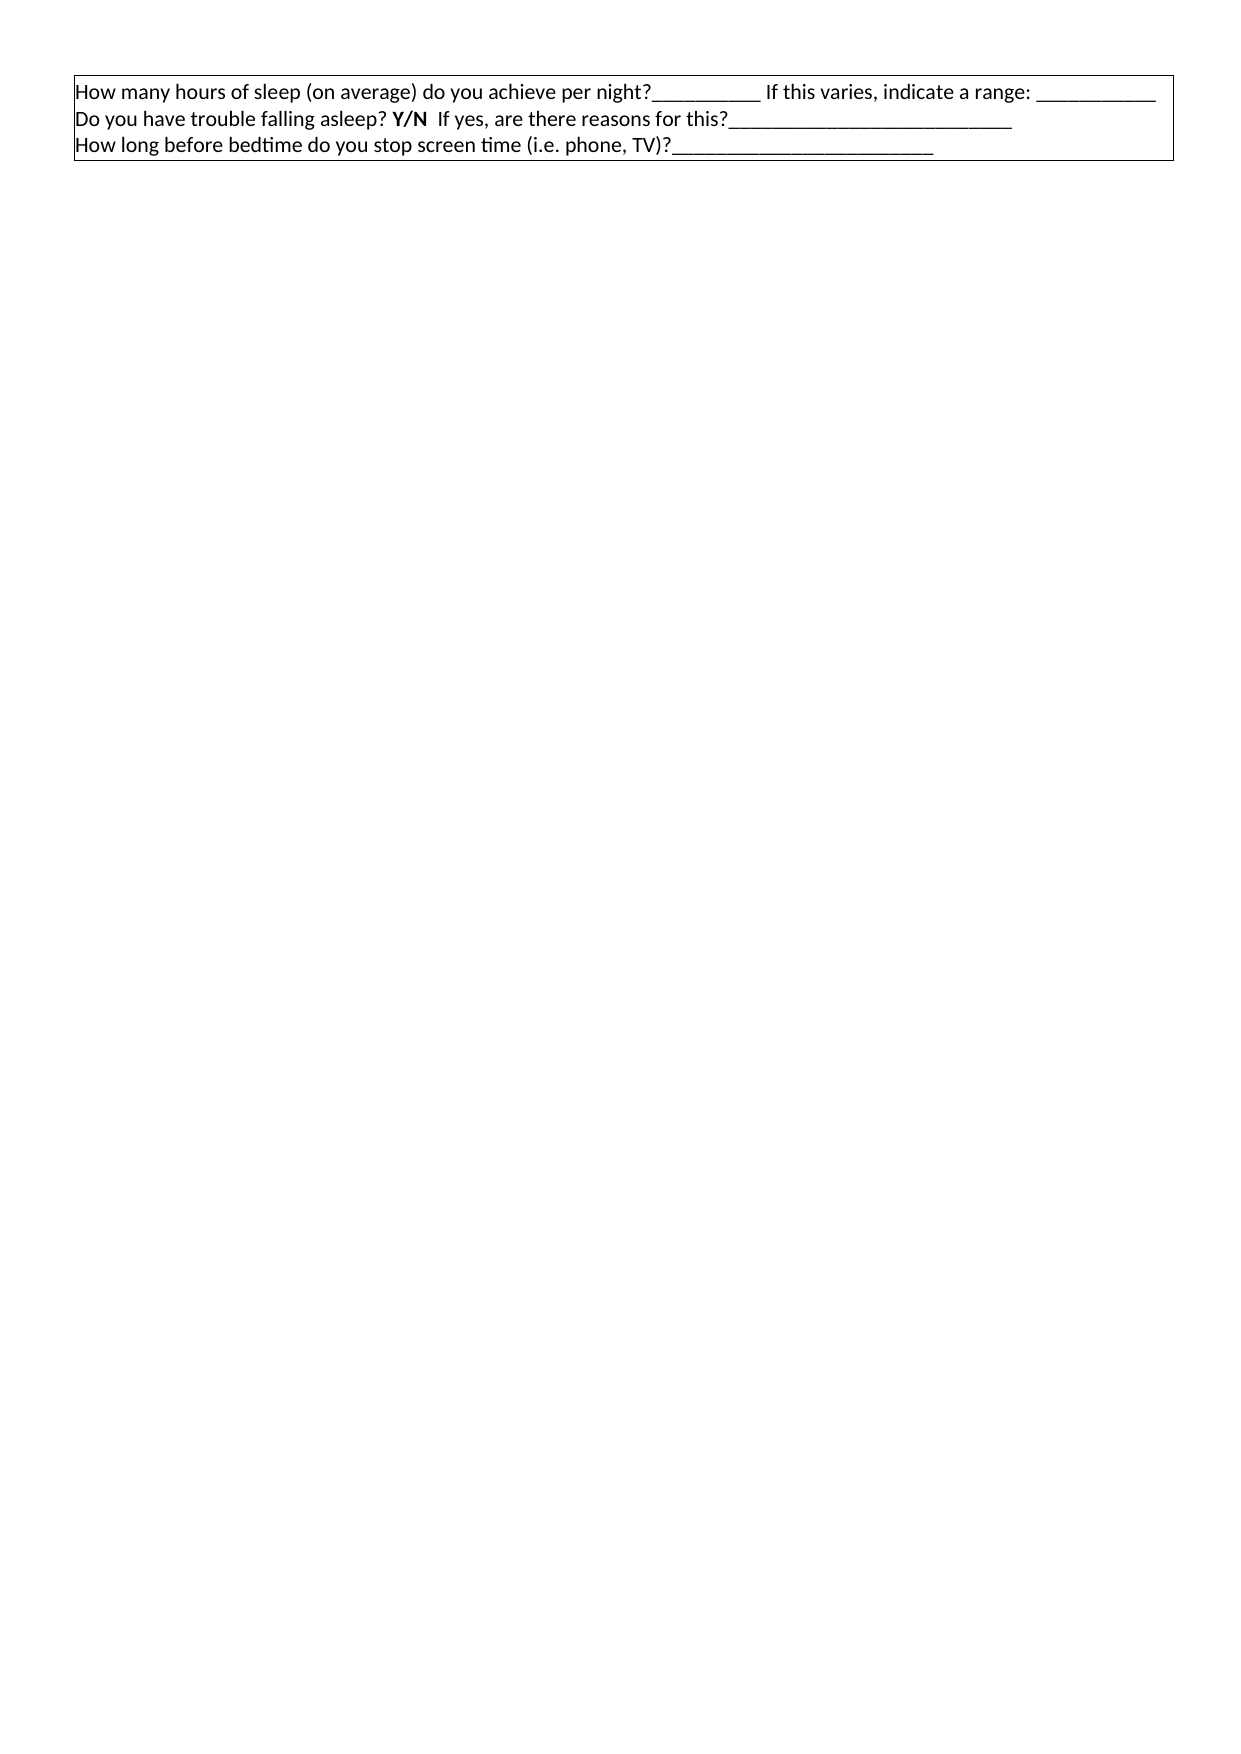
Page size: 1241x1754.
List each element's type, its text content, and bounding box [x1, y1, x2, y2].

text How many hours of sleep (on average) do you achieve per night?__________ If this varies, indicate a range: ___________ [75, 76, 1173, 105]
text Do you have trouble falling asleep? Y/N If yes, are there reasons for this?__________________________ [75, 105, 1165, 128]
text How long before bedtime do you stop screen time (i.e. phone, TV)?________________________ [75, 128, 1173, 160]
